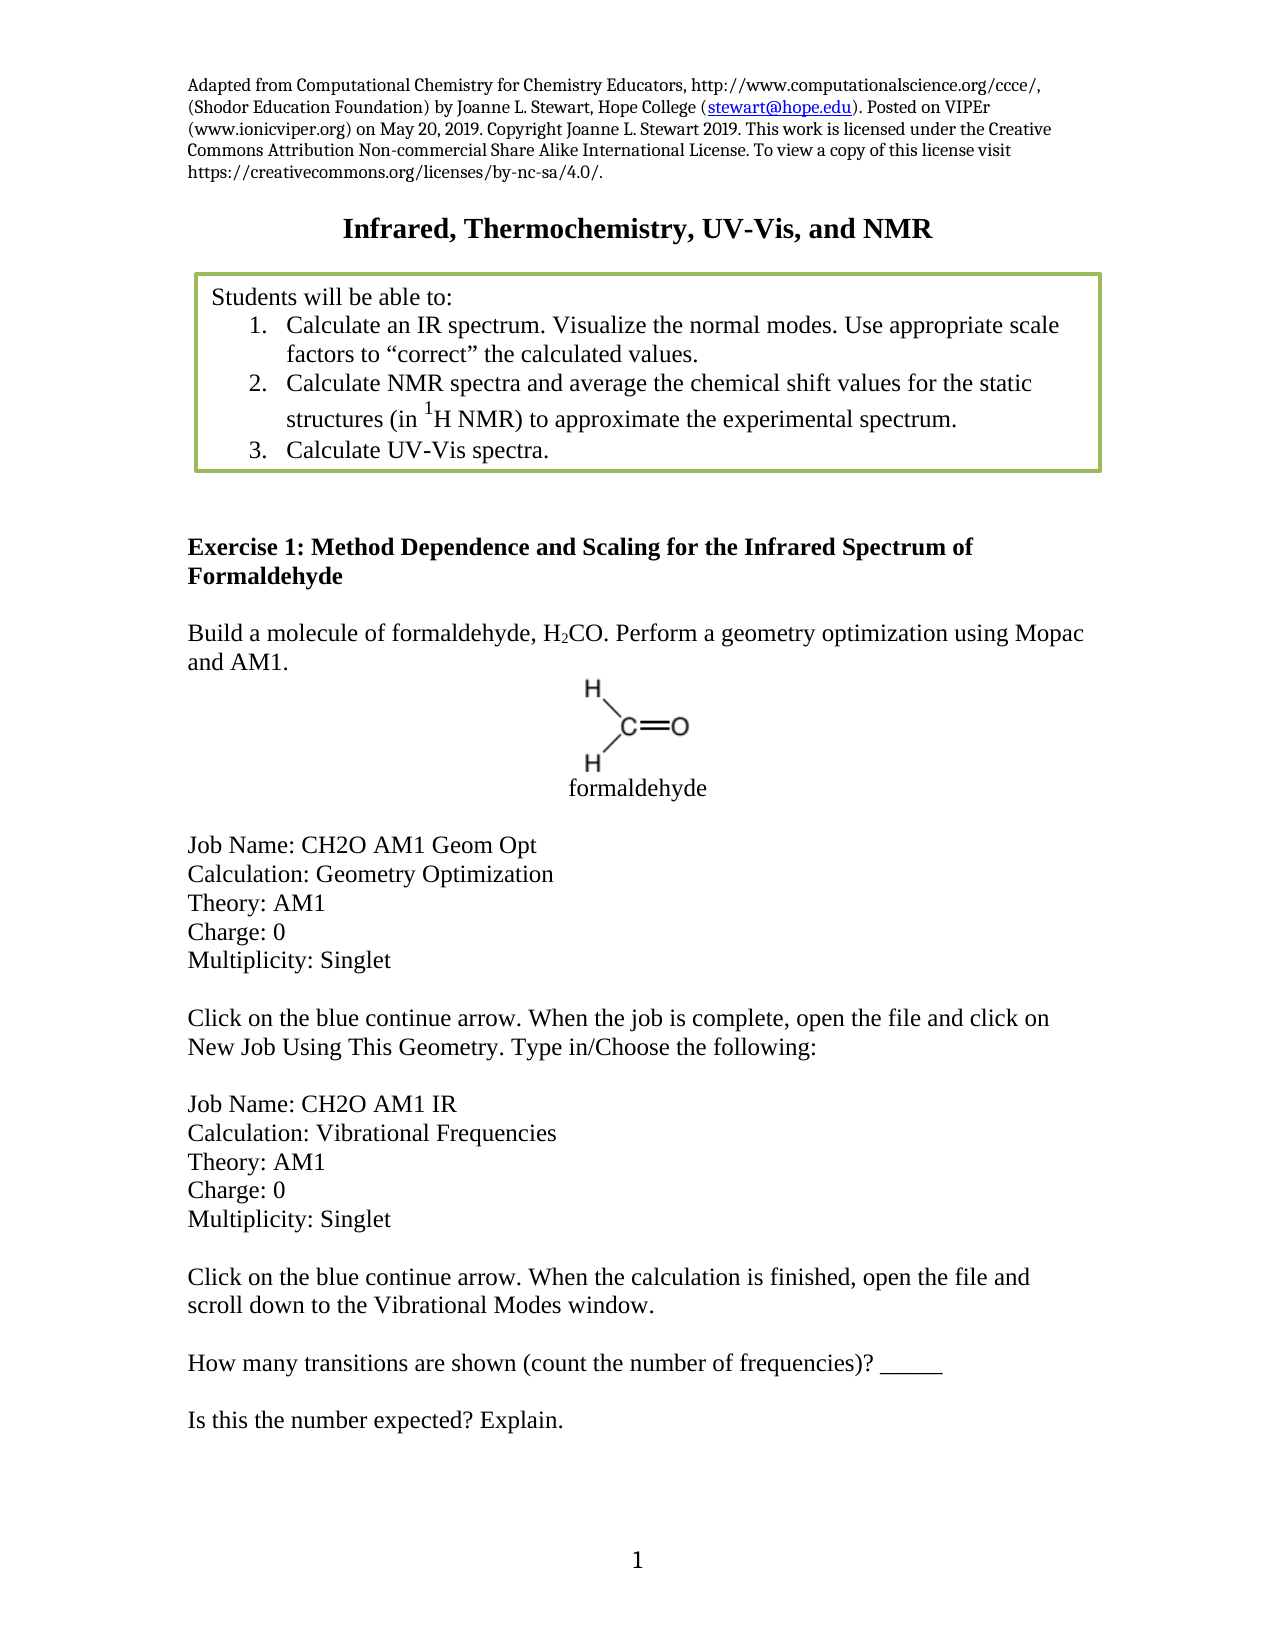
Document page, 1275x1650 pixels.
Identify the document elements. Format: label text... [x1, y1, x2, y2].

text Is this the number expected? Explain. [187, 1405, 1087, 1434]
text Build a molecule of formaldehyde, H2CO. Perform a geometry optimization using Mopac and AM1. [187, 618, 1087, 676]
text Click on the blue continue arrow. When the job is complete, open the file and click on New Job Using This Geometry. Type in/Choose the following: [187, 1003, 1087, 1060]
text Charge: 0 [187, 1175, 1087, 1204]
text Calculation: Vibrational Frequencies [187, 1118, 1087, 1147]
text Theory: AM1 [187, 1147, 1087, 1175]
text How many transitions are shown (count the number of frequencies)? _____ [187, 1348, 1087, 1377]
text Multiplicity: Singlet [187, 1204, 1087, 1233]
text Infrared, Thermochemistry, UV-Vis, and NMR [187, 212, 1087, 245]
text Exercise 1: Method Dependence and Scaling for the Infrared Spectrum of Formaldehyde [187, 532, 1087, 589]
text formaldehyde [187, 773, 1087, 802]
text Calculation: Geometry Optimization [187, 859, 1087, 888]
text Theory: AM1 [187, 888, 1087, 917]
text Click on the blue continue arrow. When the calculation is finished, open the file and scroll down to the Vibrational Modes window. [187, 1262, 1087, 1319]
text Job Name: CH2O AM1 Geom Opt [187, 830, 1087, 859]
text Multiplicity: Singlet [187, 945, 1087, 974]
text Job Name: CH2O AM1 IR [187, 1089, 1087, 1118]
text Charge: 0 [187, 917, 1087, 945]
